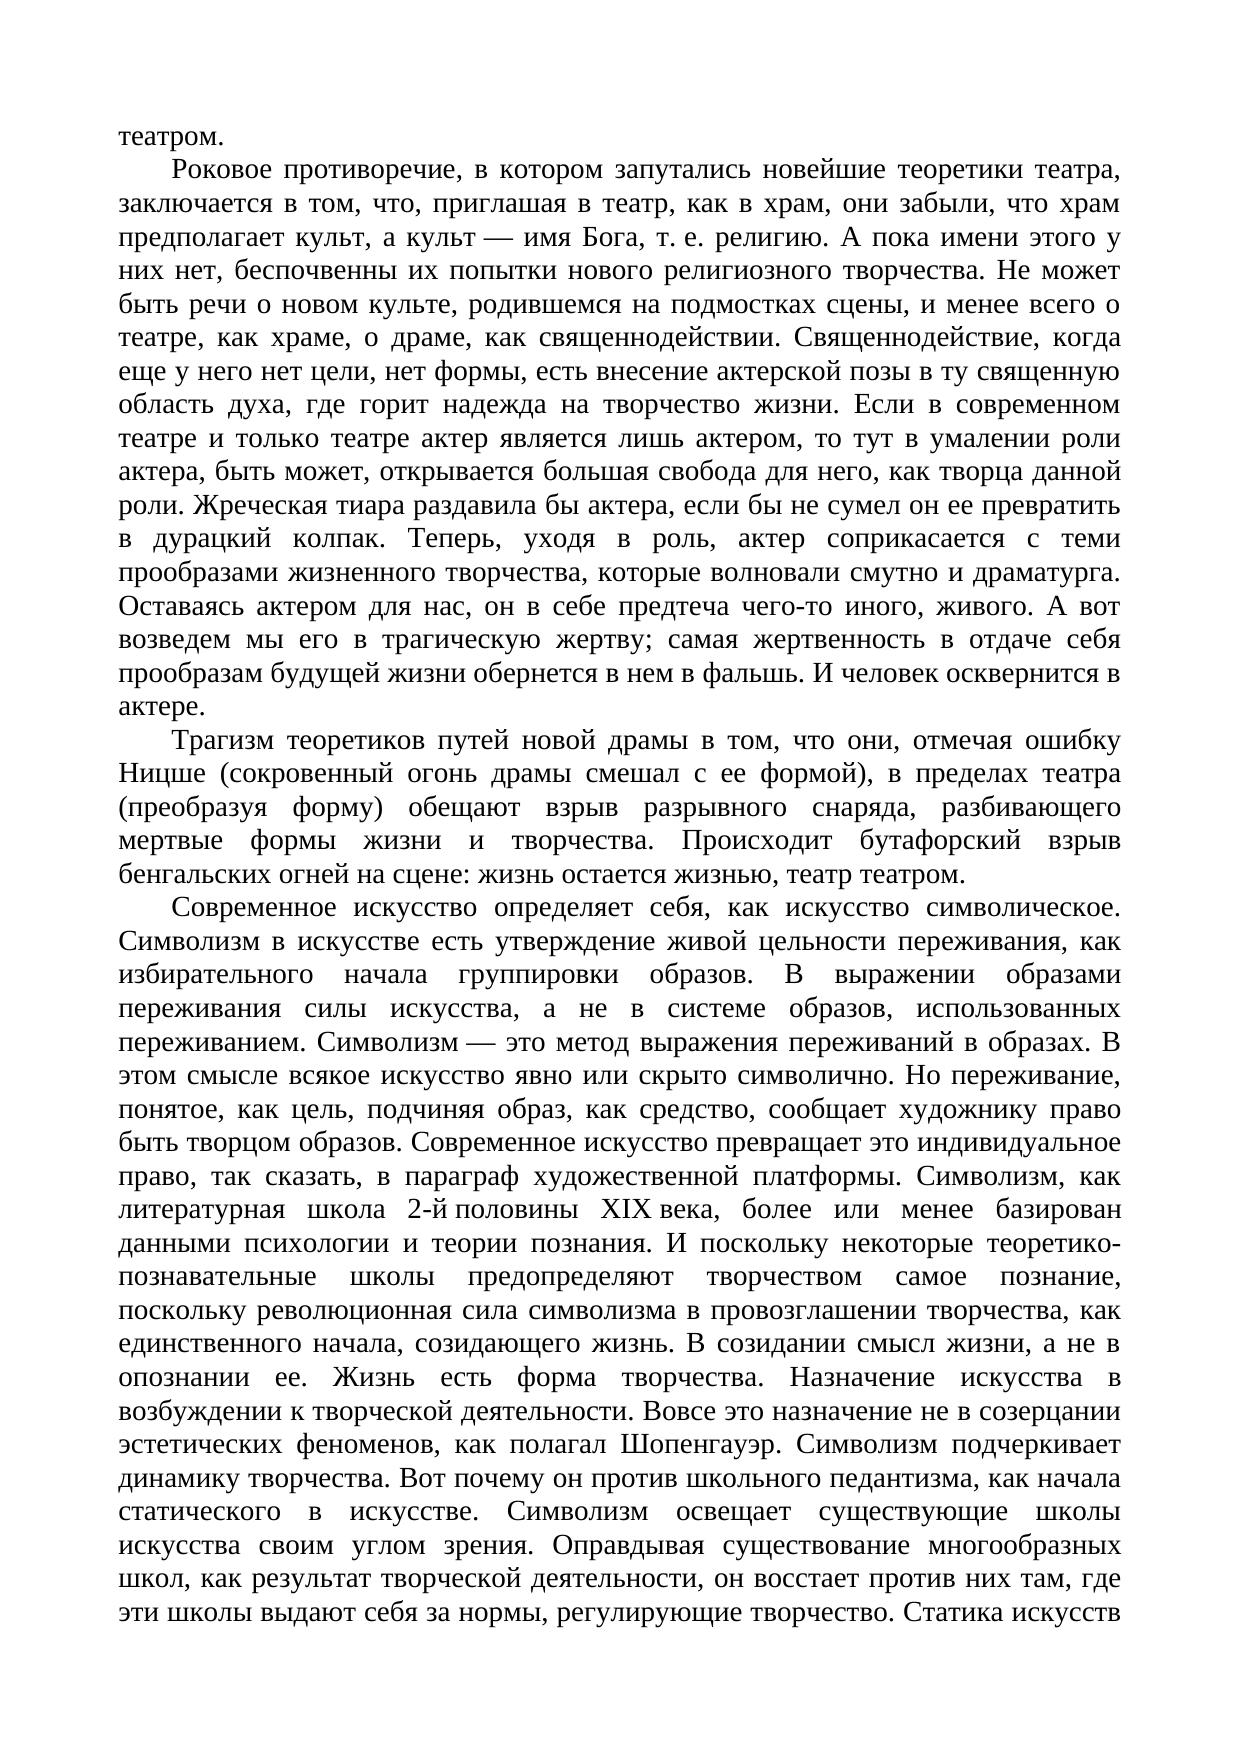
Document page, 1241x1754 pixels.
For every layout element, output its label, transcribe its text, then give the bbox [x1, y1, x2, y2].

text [118, 889, 1122, 1627]
text Трагизм теоретиков путей новой драмы в том, что они, отмечая ошибку Ницше (сокровенный огонь драмы смешал с ее формой), в пределах театра (преобразуя форму) обещают взрыв разрывного снаряда, разбивающего мертвые формы жизни и творчества. Происходит бутафорский взрыв бенгальских огней на сцене: жизнь остается жизнью, театр театром. [118, 722, 1122, 889]
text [118, 118, 1122, 152]
text Роковое противоречие, в котором запутались новейшие теоретики театра, заключается в том, что, приглашая в театр, как в храм, они забыли, что храм предполагает культ, а культ — имя Бога, т. е. религию. А пока имени этого у них нет, беспочвенны их попытки нового религиозного творчества. Не может быть речи о новом культе, родившемся на подмостках сцены, и менее всего о театре, как храме, о драме, как священнодействии. Священнодействие, когда еще у него нет цели, нет формы, есть внесение актерской позы в ту священную область духа, где горит надежда на творчество жизни. Если в современном {276} театре и только театре актер является лишь актером, то тут в умалении роли актера, быть может, открывается большая свобода для него, как творца данной роли. Жреческая тиара раздавила бы актера, если бы не сумел он ее превратить в дурацкий колпак. Теперь, уходя в роль, актер соприкасается с теми прообразами жизненного творчества, которые волновали смутно и драматурга. Оставаясь актером для нас, он в себе предтеча чего-то иного, живого. А вот возведем мы его в трагическую жертву; самая жертвенность в отдаче себя прообразам будущей жизни обернется в нем в фальшь. И человек осквернится в актере. [118, 152, 1122, 722]
